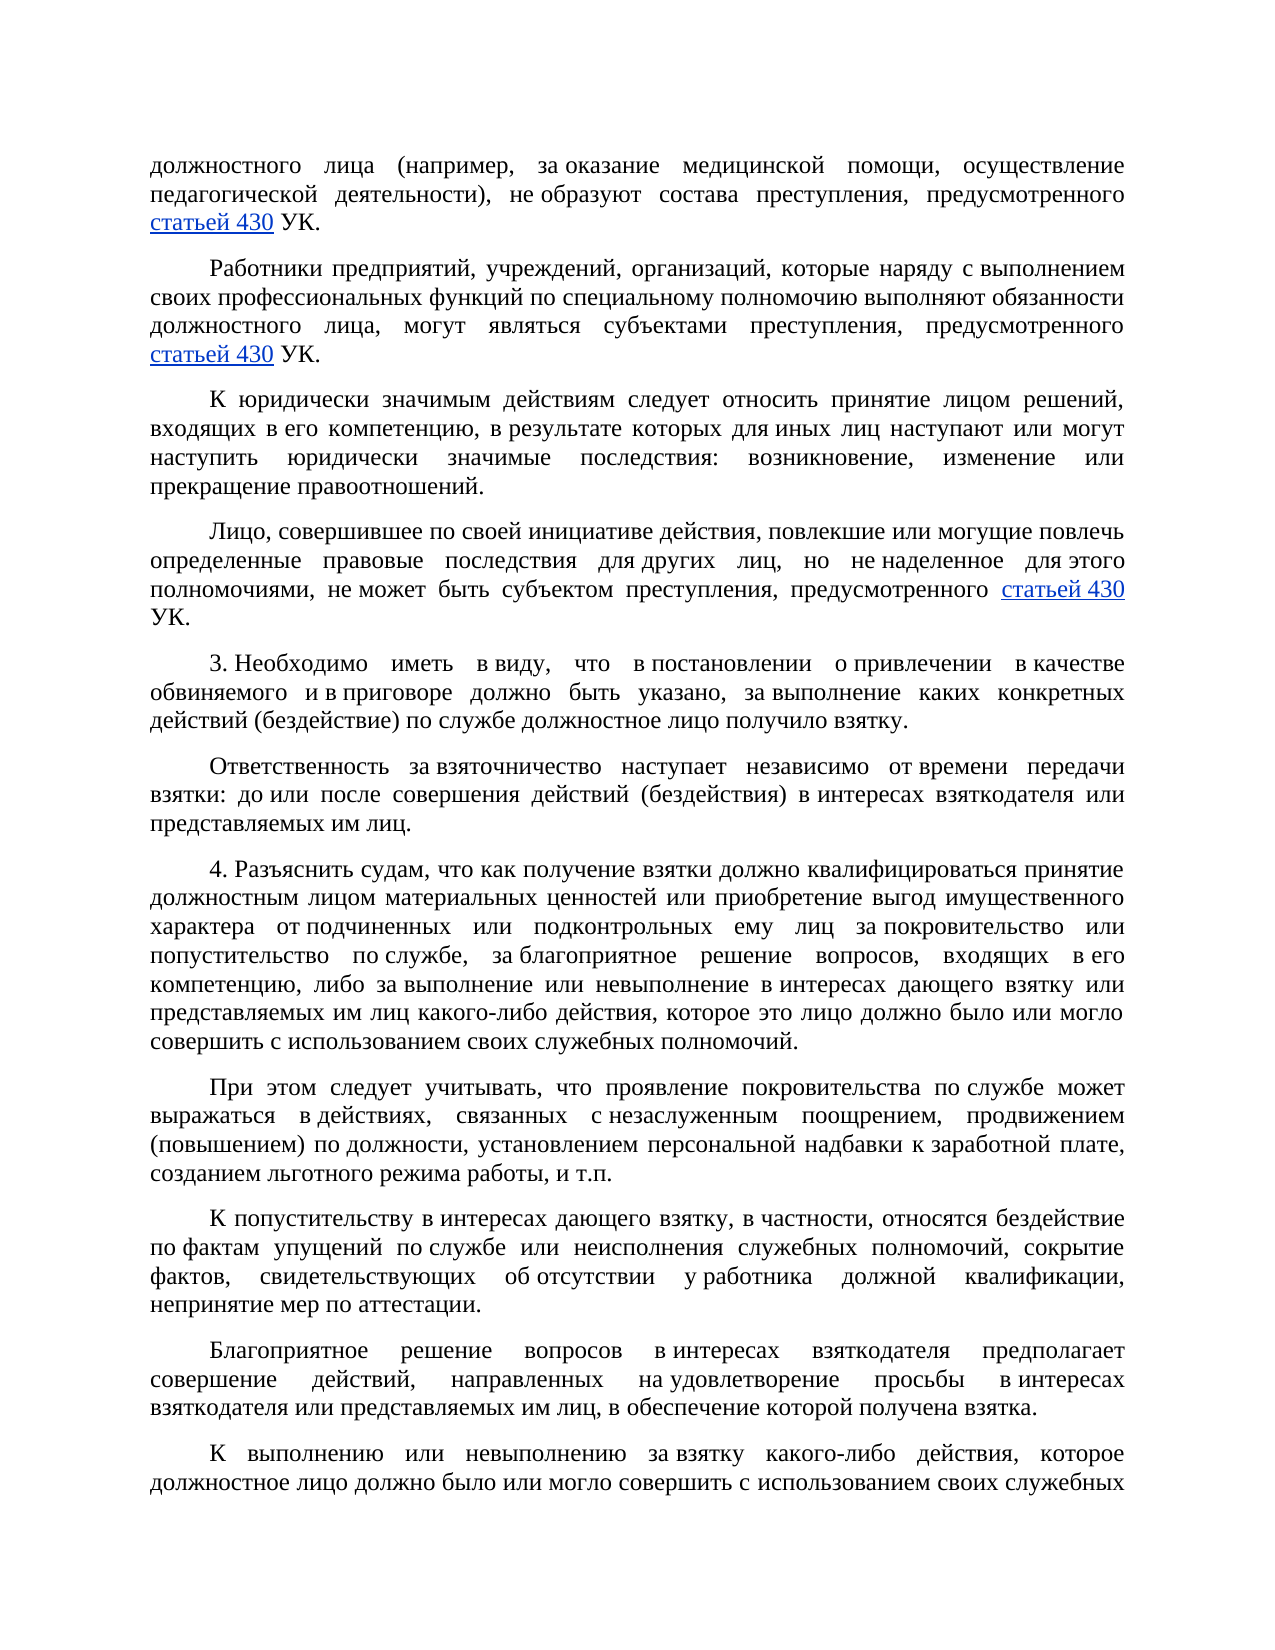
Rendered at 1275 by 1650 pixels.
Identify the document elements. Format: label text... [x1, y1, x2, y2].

text При этом следует учитывать, что проявление покровительства по службе может выражаться в действиях, связанных с незаслуженным поощрением, продвижением (повышением) по должности, установлением персональной надбавки к заработной плате, созданием льготного режима работы, и т.п. [150, 1072, 1125, 1187]
text 4. Разъяснить судам, что как получение взятки должно квалифицироваться принятие должностным лицом материальных ценностей или приобретение выгод имущественного характера от подчиненных или подконтрольных ему лиц за покровительство или попустительство по службе, за благоприятное решение вопросов, входящих в его компетенцию, либо за выполнение или невыполнение в интересах дающего взятку или представляемых им лиц какого-либо действия, которое это лицо должно было или могло совершить с использованием своих служебных полномочий. [150, 854, 1125, 1055]
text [150, 1438, 1125, 1495]
text К попустительству в интересах дающего взятку, в частности, относятся бездействие по фактам упущений по службе или неисполнения служебных полномочий, сокрытие фактов, свидетельствующих об отсутствии у работника должной квалификации, непринятие мер по аттестации. [150, 1203, 1125, 1318]
text Ответственность за взяточничество наступает независимо от времени передачи взятки: до или после совершения действий (бездействия) в интересах взяткодателя или представляемых им лиц. [150, 751, 1125, 837]
text Благоприятное решение вопросов в интересах взяткодателя предполагает совершение действий, направленных на удовлетворение просьбы в интересах взяткодателя или представляемых им лиц, в обеспечение которой получена взятка. [150, 1335, 1125, 1421]
text Работники предприятий, учреждений, организаций, которые наряду с выполнением своих профессиональных функций по специальному полномочию выполняют обязанности должностного лица, могут являться субъектами преступления, предусмотренного статьей 430 УК. [150, 253, 1125, 368]
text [150, 150, 1125, 236]
text К юридически значимым действиям следует относить принятие лицом решений, входящих в его компетенцию, в результате которых для иных лиц наступают или могут наступить юридически значимые последствия: возникновение, изменение или прекращение правоотношений. [150, 384, 1125, 499]
text 3. Необходимо иметь в виду, что в постановлении о привлечении в качестве обвиняемого и в приговоре должно быть указано, за выполнение каких конкретных действий (бездействие) по службе должностное лицо получило взятку. [150, 648, 1125, 734]
text Лицо, совершившее по своей инициативе действия, повлекшие или могущие повлечь определенные правовые последствия для других лиц, но не наделенное для этого полномочиями, не может быть субъектом преступления, предусмотренного статьей 430 УК. [150, 516, 1125, 631]
